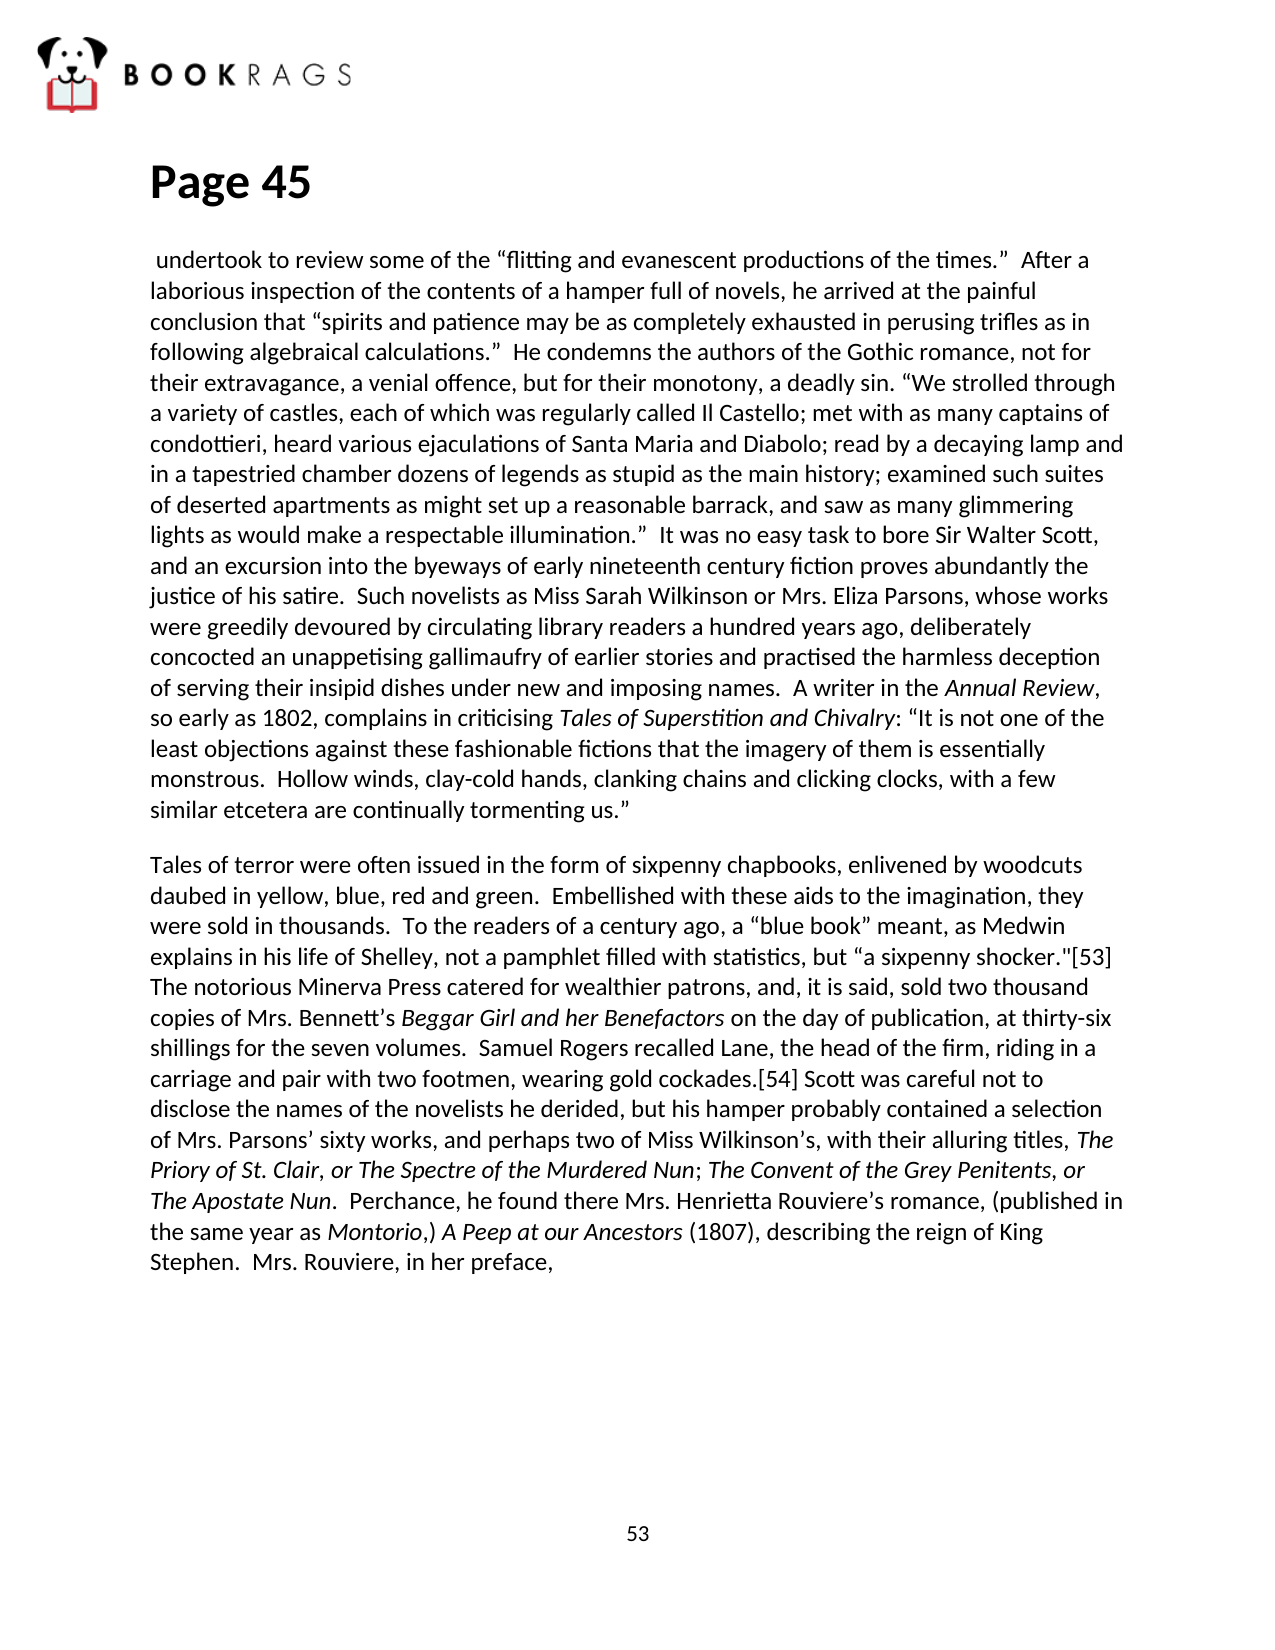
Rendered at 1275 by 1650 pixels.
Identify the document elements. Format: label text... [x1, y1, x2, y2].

text Tales of terror were often issued in the form of sixpenny chapbooks, enlivened by woodcuts daubed in yellow, blue, red and green. Embellished with these aids to the imagination, they were sold in thousands. To the readers of a century ago, a “blue book” meant, as Medwin explains in his life of Shelley, not a pamphlet filled with statistics, but “a sixpenny shocker."[53] The notorious Minerva Press catered for wealthier patrons, and, it is said, sold two thousand copies of Mrs. Bennett’s Beggar Girl and her Benefactors on the day of publication, at thirty-six shillings for the seven volumes. Samuel Rogers recalled Lane, the head of the firm, riding in a carriage and pair with two footmen, wearing gold cockades.[54] Scott was careful not to disclose the names of the novelists he derided, but his hamper probably contained a selection of Mrs. Parsons’ sixty works, and perhaps two of Miss Wilkinson’s, with their alluring titles, The Priory of St. Clair, or The Spectre of the Murdered Nun; The Convent of the Grey Penitents, or The Apostate Nun. Perchance, he found there Mrs. Henrietta Rouviere’s romance, (published in the same year as Montorio,) A Peep at our Ancestors (1807), describing the reign of King Stephen. Mrs. Rouviere, in her preface, [150, 849, 1125, 1277]
text undertook to review some of the “flitting and evanescent productions of the times.” After a laborious inspection of the contents of a hamper full of novels, he arrived at the painful conclusion that “spirits and patience may be as completely exhausted in perusing trifles as in following algebraical calculations.” He condemns the authors of the Gothic romance, not for their extravagance, a venial offence, but for their monotony, a deadly sin. “We strolled through a variety of castles, each of which was regularly called Il Castello; met with as many captains of condottieri, heard various ejaculations of Santa Maria and Diabolo; read by a decaying lamp and in a tapestried chamber dozens of legends as stupid as the main history; examined such suites of deserted apartments as might set up a reasonable barrack, and saw as many glimmering lights as would make a respectable illumination.” It was no easy task to bore Sir Walter Scott, and an excursion into the byeways of early nineteenth century fiction proves abundantly the justice of his satire. Such novelists as Miss Sarah Wilkinson or Mrs. Eliza Parsons, whose works were greedily devoured by circulating library readers a hundred years ago, deliberately concocted an unappetising gallimaufry of earlier stories and practised the harmless deception of serving their insipid dishes under new and imposing names. A writer in the Annual Review, so early as 1802, complains in criticising Tales of Superstition and Chivalry: “It is not one of the least objections against these fashionable fictions that the imagery of them is essentially monstrous. Hollow winds, clay-cold hands, clanking chains and clicking clocks, with a few similar etcetera are continually tormenting us.” [150, 244, 1125, 824]
picture [37, 37, 351, 113]
text Page 45 [150, 150, 1125, 211]
